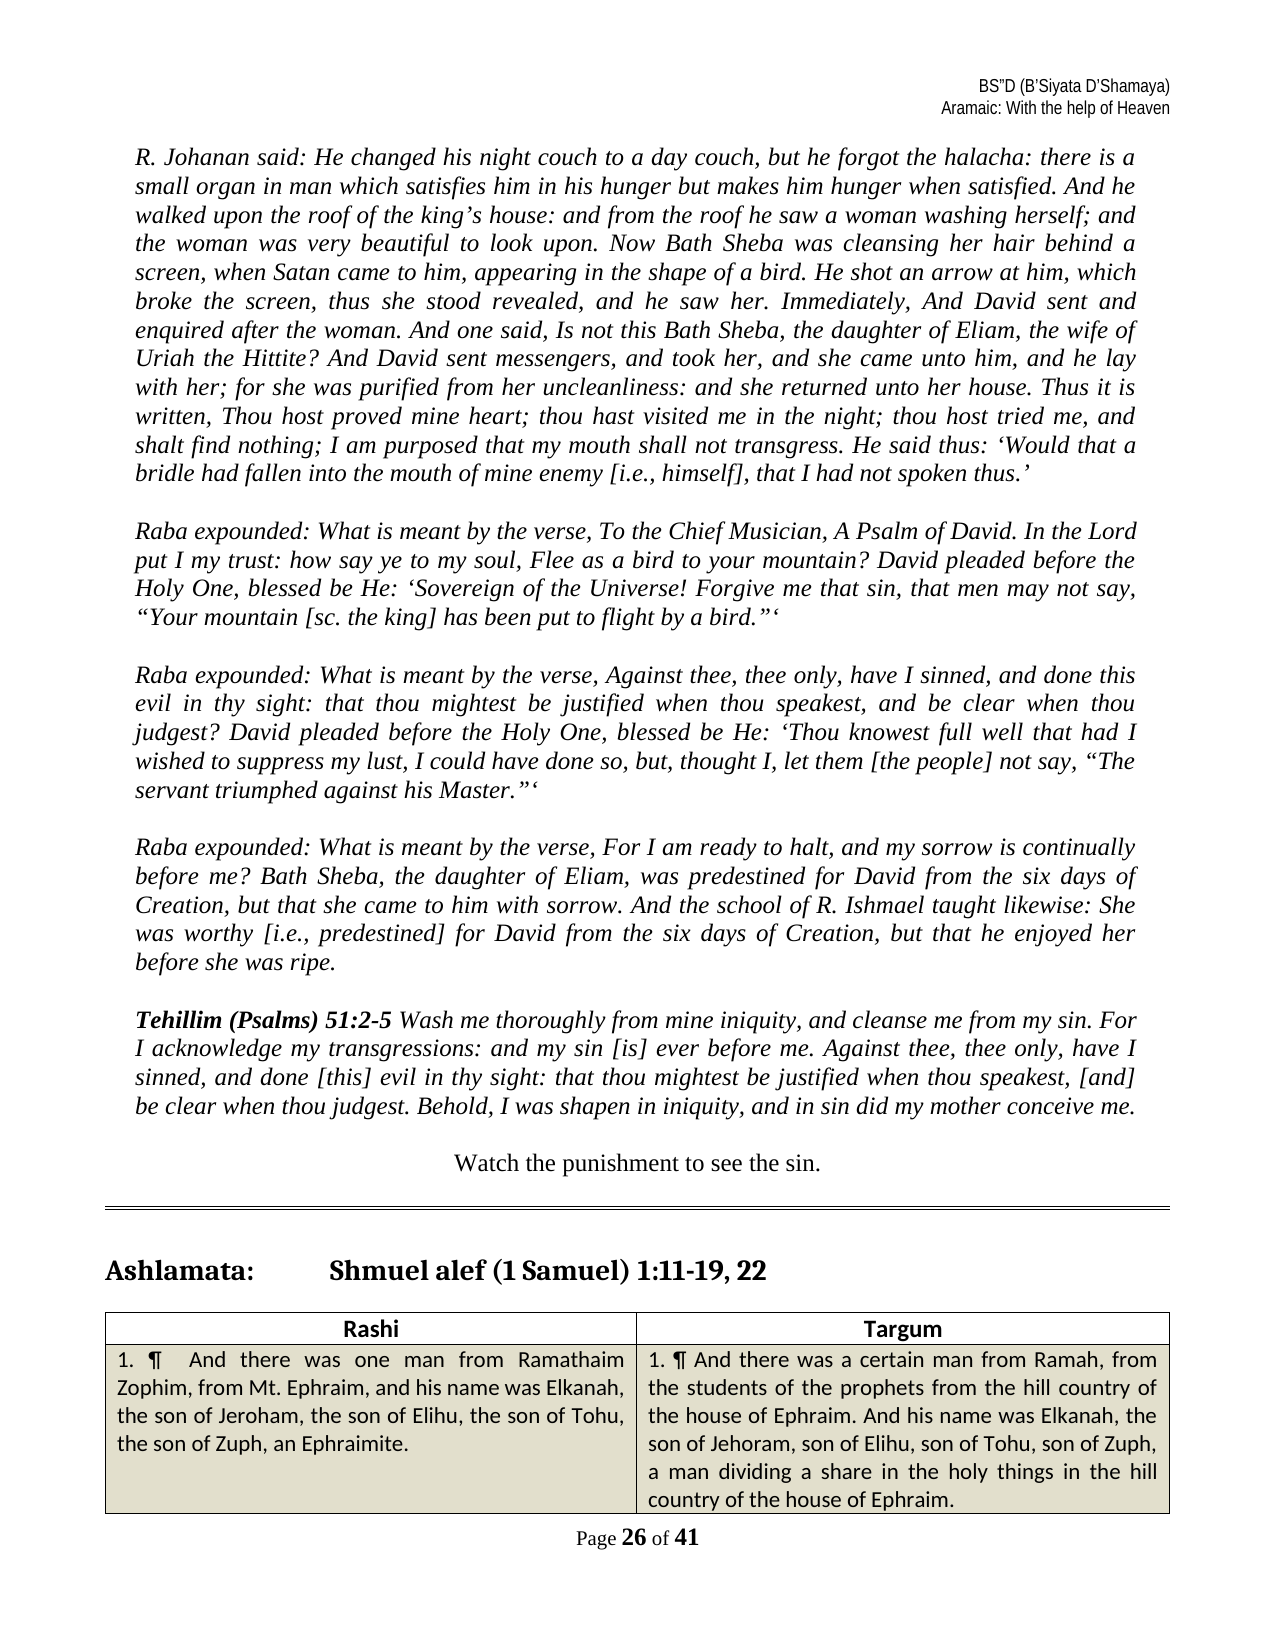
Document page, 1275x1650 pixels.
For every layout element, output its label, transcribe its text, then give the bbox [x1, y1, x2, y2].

table_header Targum [637, 1313, 1169, 1344]
text Raba expounded: What is meant by the verse, Against thee, thee only, have I sinned, and done this evil in thy sight: that thou mightest be justified when thou speakest, and be clear when thou judgest? David pleaded before the Holy One, blessed be He: ‘Thou knowest full well that had I wished to suppress my lust, I could have done so, but, thought I, let them [the people] not say, “The servant triumphed against his Master.”‘ [135, 660, 1140, 803]
text Raba expounded: What is meant by the verse, To the Chief Musician, A Psalm of David. In the Lord put I my trust: how say ye to my soul, Flee as a bird to your mountain? David pleaded before the Holy One, blessed be He: ‘Sovereign of the Universe! Forgive me that sin, that men may not say, “Your mountain [sc. the king] has been put to flight by a bird.”‘ [135, 516, 1140, 631]
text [135, 142, 1140, 487]
table_cell 1. ¶ And there was one man from Ramathaim Zophim, from Mt. Ephraim, and his name was Elkanah, the son of Jeroham, the son of Elihu, the son of Tohu, the son of Zuph, an Ephraimite. [106, 1345, 636, 1513]
table_header Rashi [106, 1313, 636, 1344]
text Ashlamata: ‎‎ Shmuel alef (1 Samuel) 1:11-19, 22‎ [105, 1253, 1170, 1288]
text Raba expounded: What is meant by the verse, For I am ready to halt, and my sorrow is continually before me? Bath Sheba, the daughter of Eliam, was predestined for David from the six days of Creation, but that she came to him with sorrow. And the school of R. Ishmael taught likewise: She was worthy [i.e., predestined] for David from the six days of Creation, but that he enjoyed her before she was ripe. [135, 832, 1140, 976]
text Tehillim (Psalms) 51:2-5 Wash me thoroughly from mine iniquity, and cleanse me from my sin. For I acknowledge my transgressions: and my sin [is] ever before me. Against thee, thee only, have I sinned, and done [this] evil in thy sight: that thou mightest be justified when thou speakest, [and] be clear when thou judgest. Behold, I was shapen in iniquity, and in sin did my mother conceive me. [135, 1005, 1140, 1120]
table_cell 1. ¶ And there was a certain man from Ramah, from the students of the prophets from the hill country of the house of ‎Ephraim. And his name was Elkanah, the son of Jehoram, son of Elihu, son of Tohu, son of Zuph, a man dividing ‎a share in the holy things in the hill country of the house of Ephraim. [637, 1345, 1169, 1513]
text Watch the punishment to see the sin. [105, 1148, 1170, 1177]
